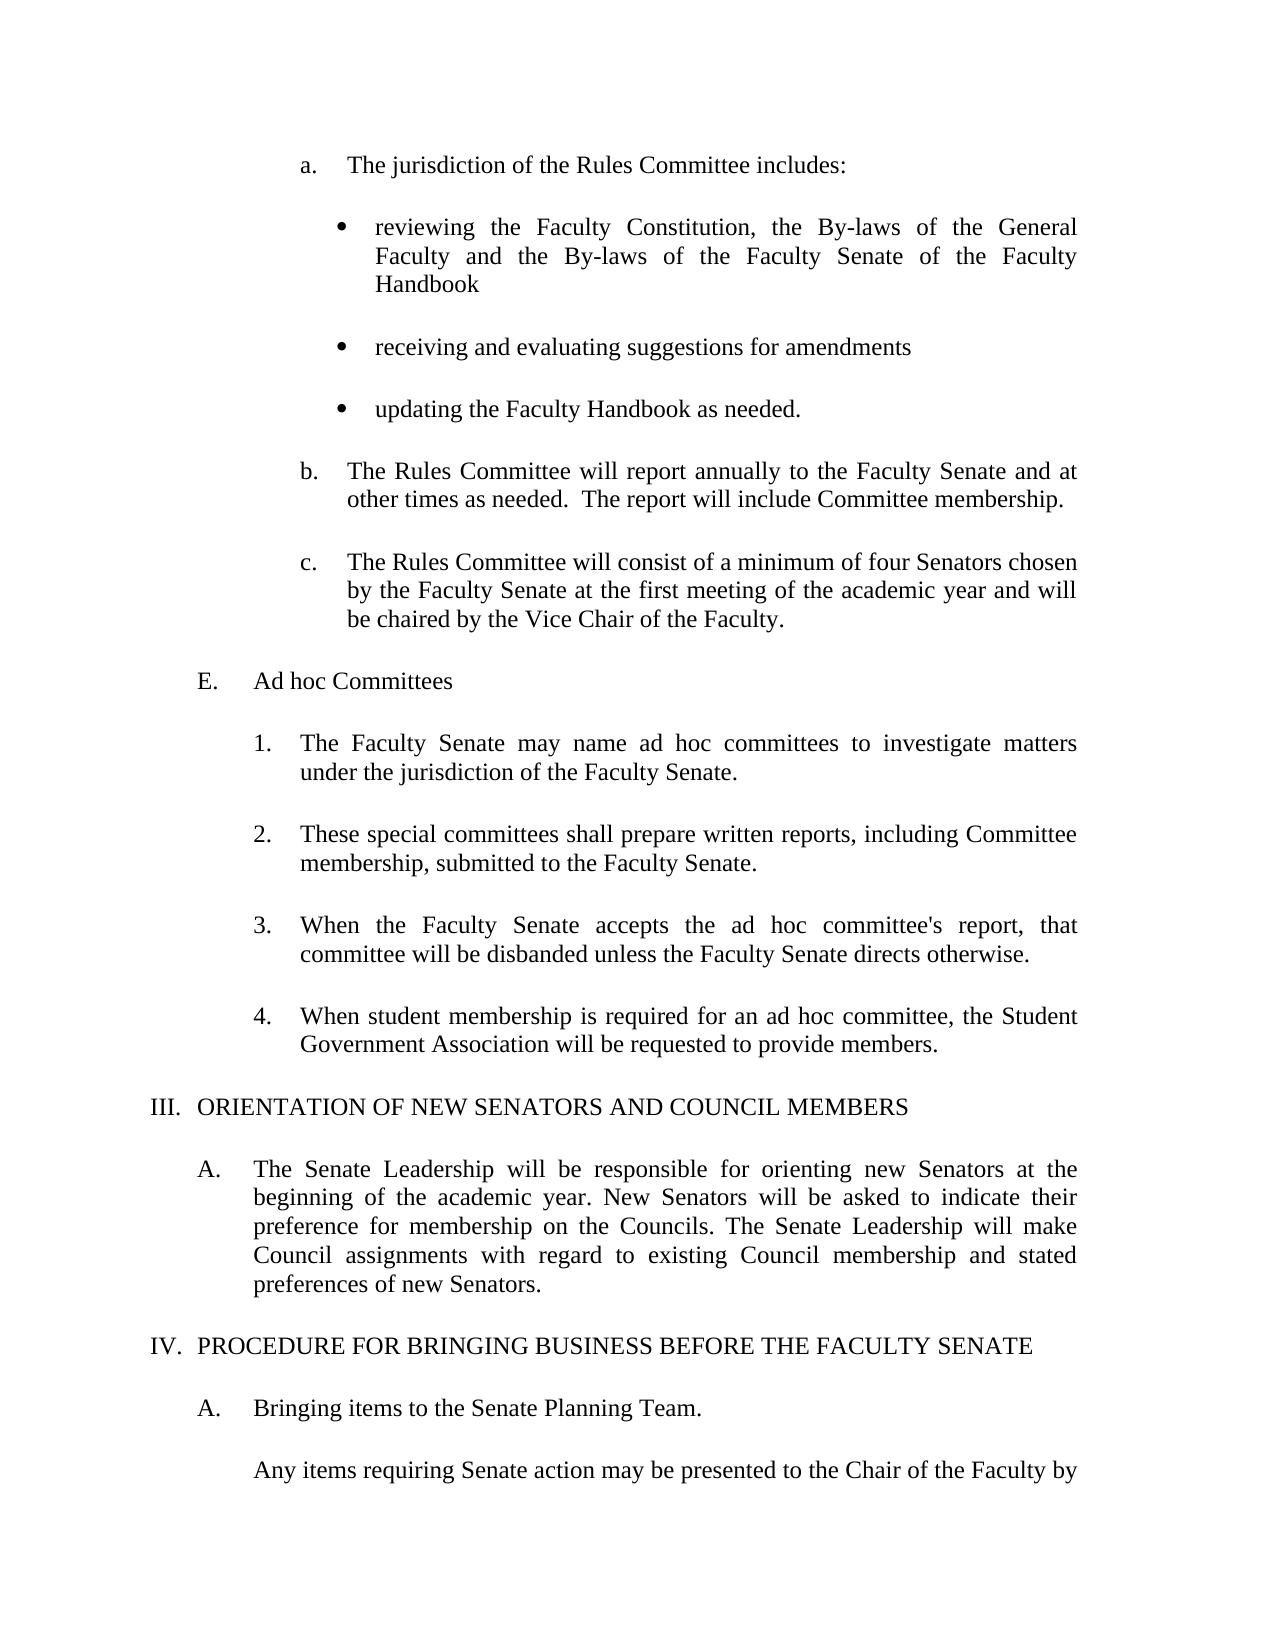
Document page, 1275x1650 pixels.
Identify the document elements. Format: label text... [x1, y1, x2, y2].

text IV. PROCEDURE FOR BRINGING BUSINESS BEFORE THE FACULTY SENATE [150, 1331, 1078, 1359]
text A. The Senate Leadership will be responsible for orienting new Senators at the beginning of the academic year. New Senators will be asked to indicate their preference for membership on the Councils. The Senate Leadership will make Council assignments with regard to existing Council membership and stated preferences of new Senators. [197, 1154, 1078, 1297]
text 1. The Faculty Senate may name ad hoc committees to investigate matters under the jurisdiction of the Faculty Senate. [253, 728, 1078, 786]
text b. The Rules Committee will report annually to the Faculty Senate and at other times as needed. The report will include Committee membership. [300, 456, 1078, 513]
text A. Bringing items to the Senate Planning Team. [197, 1393, 1078, 1422]
text 2. These special committees shall prepare written reports, including Committee membership, submitted to the Faculty Senate. [253, 819, 1078, 877]
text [253, 1455, 1078, 1484]
text III. ORIENTATION OF NEW SENATORS AND COUNCIL MEMBERS [150, 1092, 1078, 1120]
text 3. When the Faculty Senate accepts the ad hoc committee's report, that committee will be disbanded unless the Faculty Senate directs otherwise. [253, 910, 1078, 967]
list receiving and evaluating suggestions for amendments [337, 332, 1078, 360]
list reviewing the Faculty Constitution, the By-laws of the General Faculty and the By-laws of the Faculty Senate of the Faculty Handbook [337, 212, 1078, 298]
text 4. When student membership is required for an ad hoc committee, the Student Government Association will be requested to provide members. [253, 1001, 1078, 1058]
text a. The jurisdiction of the Rules Committee includes: [300, 150, 1078, 179]
list updating the Faculty Handbook as needed. [337, 394, 1078, 422]
text c. The Rules Committee will consist of a minimum of four Senators chosen by the Faculty Senate at the first meeting of the academic year and will be chaired by the Vice Chair of the Faculty. [300, 547, 1078, 633]
text E. Ad hoc Committees [197, 666, 1078, 695]
